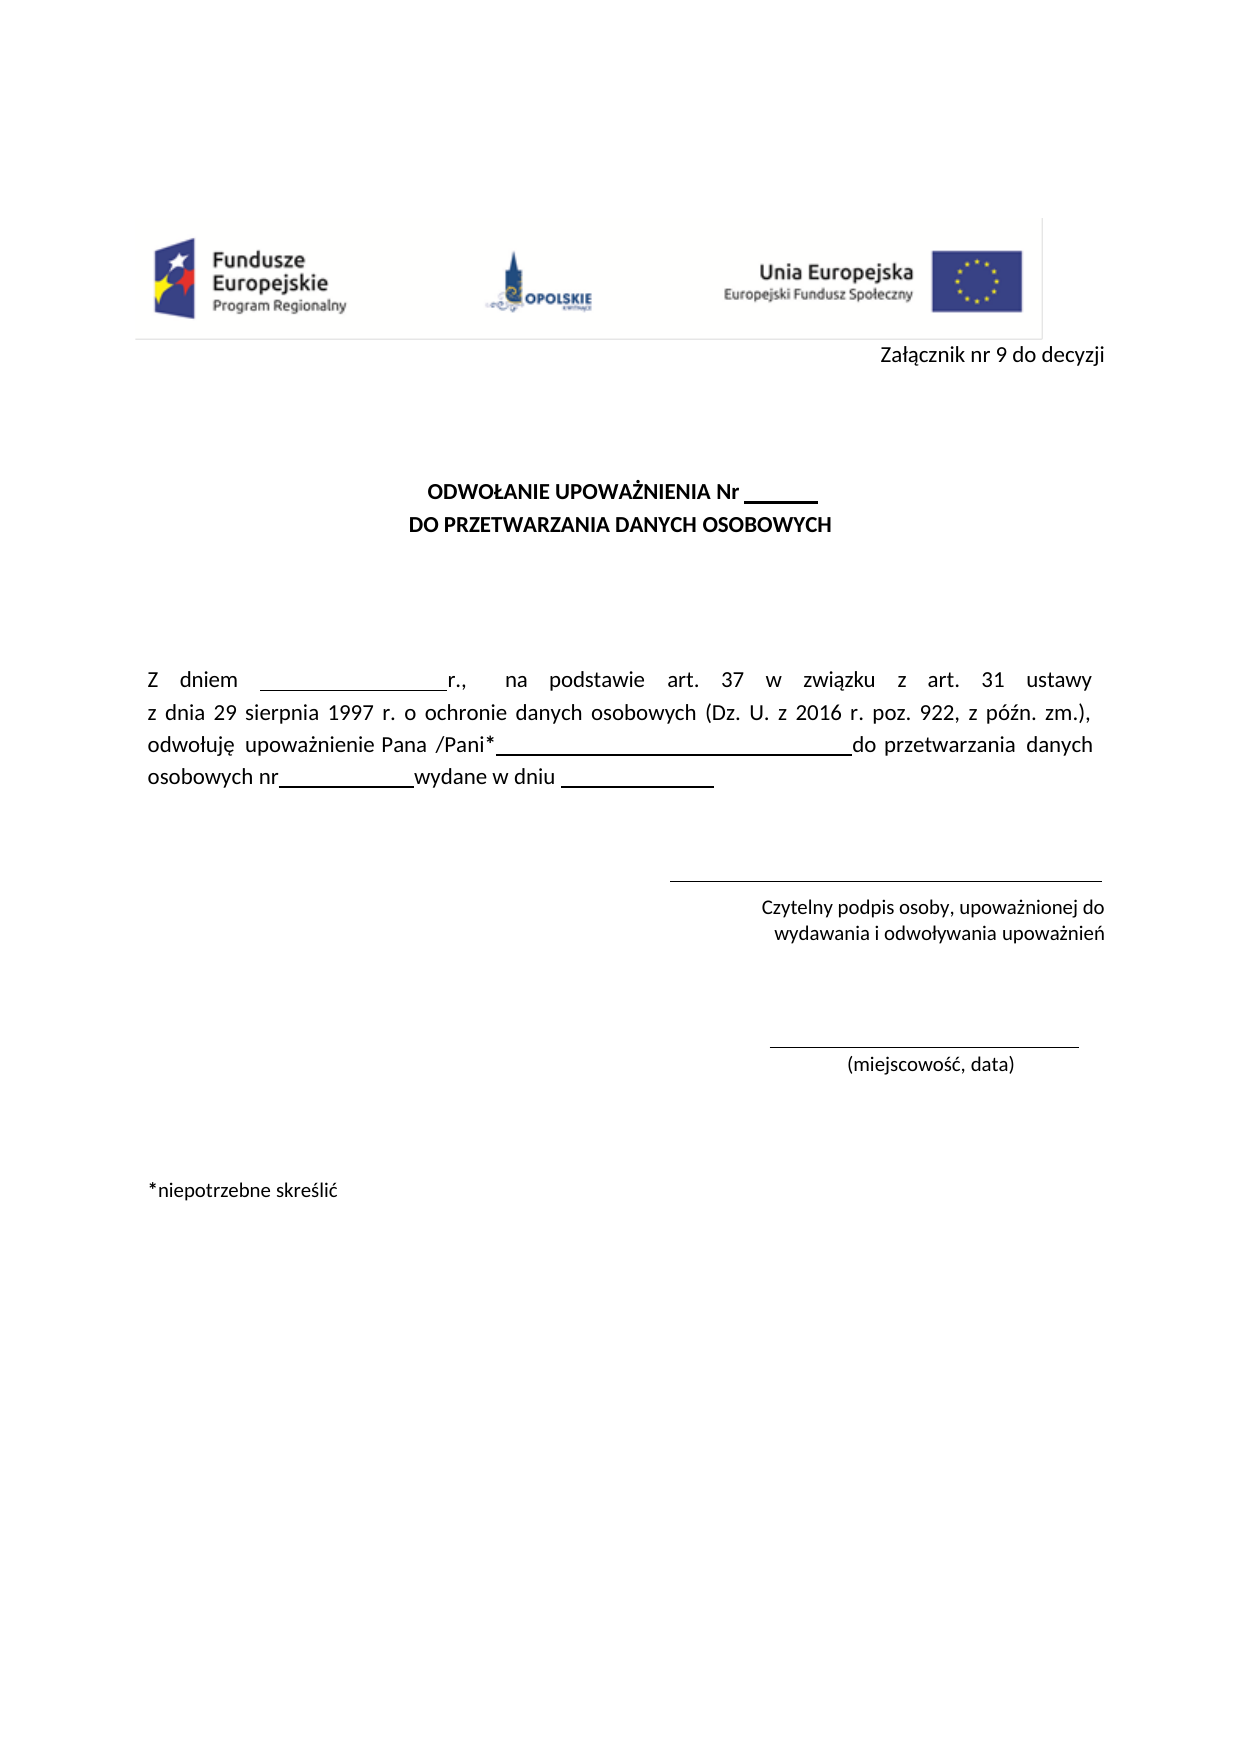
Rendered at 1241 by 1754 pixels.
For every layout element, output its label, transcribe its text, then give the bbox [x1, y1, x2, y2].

text DO PRZETWARZANIA DANYCH OSOBOWYCH [135, 510, 1105, 538]
text Czytelny podpis osoby, upoważnionej do [411, 894, 1105, 920]
text *niepotrzebne skreślić [147, 1177, 1105, 1202]
text wydawania i odwoływania upoważnień [411, 920, 1105, 945]
text Załącznik nr 9 do decyzji [147, 341, 1105, 369]
text (miejscowość, data) [135, 1051, 1015, 1076]
subtitle ODWOŁANIE UPOWAŻNIENIA Nr [141, 477, 1105, 505]
text Z dniem r., na podstawie art. 37 w związku z art. 31 ustawy [147, 666, 1105, 694]
picture [135, 218, 1044, 341]
text z dnia 29 sierpnia 1997 r. o ochronie danych osobowych (Dz. U. z 2016 r. poz. 922, z późn. zm.), odwołuję upoważnienie Pana /Pani* do przetwarzania danych osobowych nr wydane w dniu [147, 698, 1093, 790]
